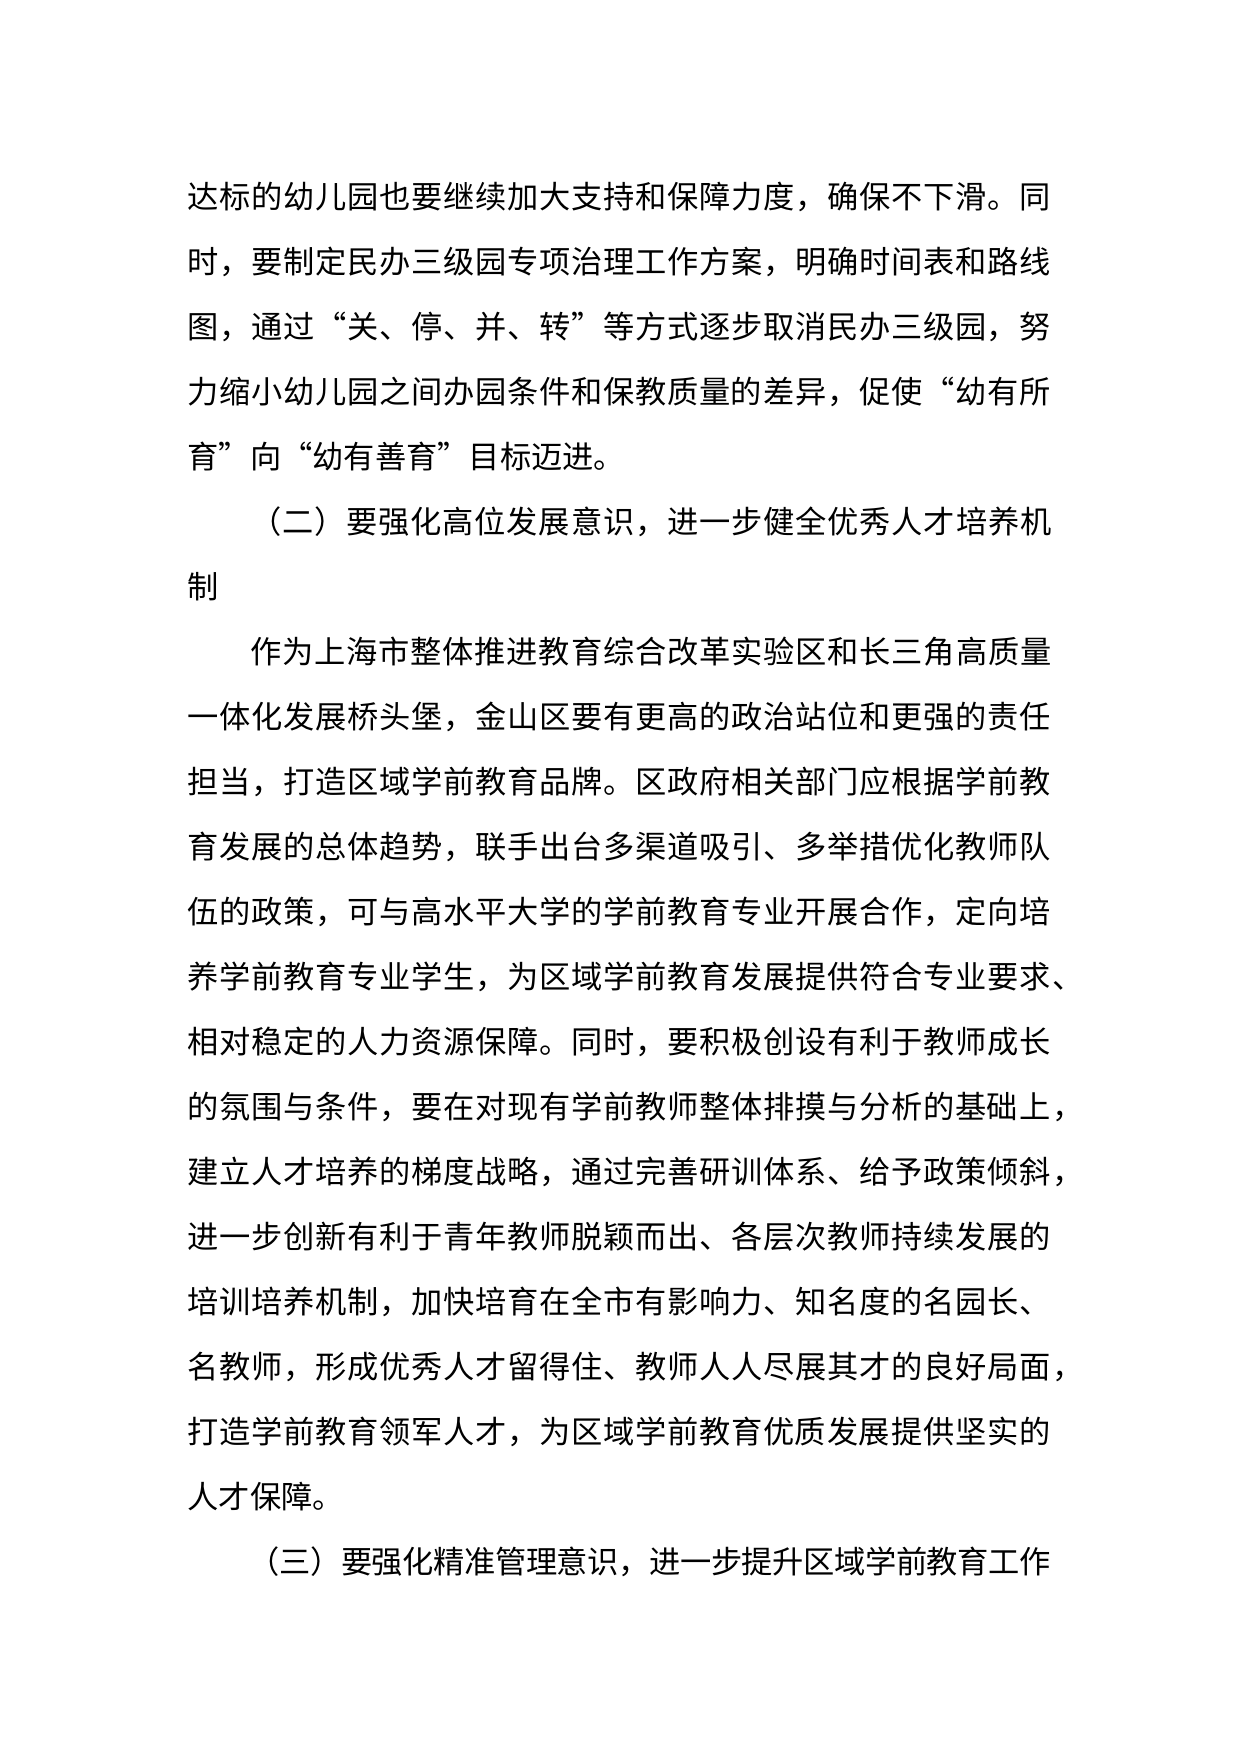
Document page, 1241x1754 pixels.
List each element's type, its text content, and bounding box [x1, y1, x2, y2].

text 作为上海市整体推进教育综合改革实验区和长三角高质量一体化发展桥头堡，金山区要有更高的政治站位和更强的责任担当，打造区域学前教育品牌。区政府相关部门应根据学前教育发展的总体趋势，联手出台多渠道吸引、多举措优化教师队伍的政策，可与高水平大学的学前教育专业开展合作，定向培养学前教育专业学生，为区域学前教育发展提供符合专业要求、相对稳定的人力资源保障。同时，要积极创设有利于教师成长的氛围与条件，要在对现有学前教师整体排摸与分析的基础上，建立人才培养的梯度战略，通过完善研训体系、给予政策倾斜，进一步创新有利于青年教师脱颖而出、各层次教师持续发展的培训培养机制，加快培育在全市有影响力、知名度的名园长、名教师，形成优秀人才留得住、教师人人尽展其才的良好局面，打造学前教育领军人才，为区域学前教育优质发展提供坚实的人才保障。 [187, 617, 1053, 1527]
text （二）要强化高位发展意识，进一步健全优秀人才培养机制 [187, 487, 1053, 617]
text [187, 1527, 1053, 1592]
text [187, 162, 1053, 487]
